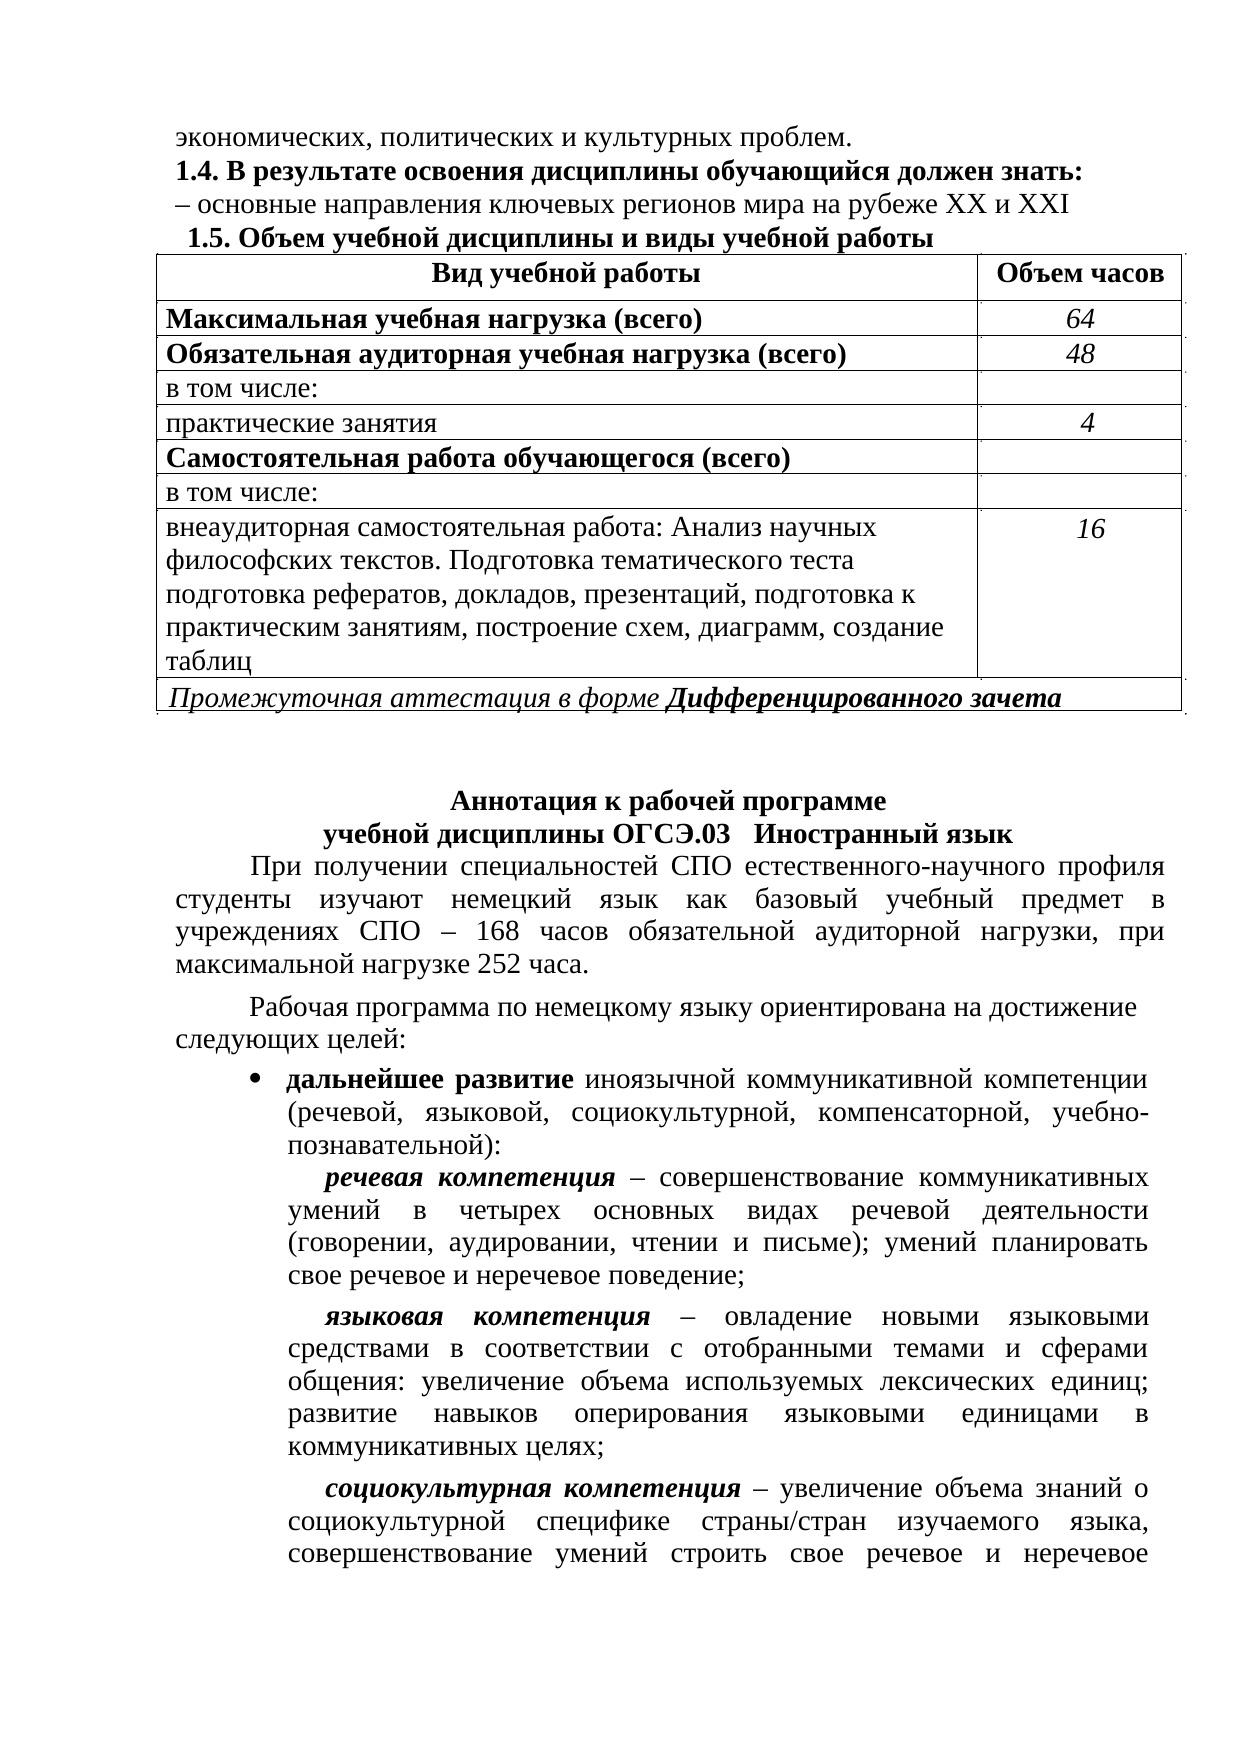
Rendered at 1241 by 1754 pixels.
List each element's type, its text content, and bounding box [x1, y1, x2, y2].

text 1.4. В результате освоения дисциплины обучающийся должен знать: [167, 153, 1181, 187]
text учебной дисциплины ОГСЭ.03 Иностранный язык [175, 816, 1165, 850]
text речевая компетенция – совершенствование коммуникативных умений в четырех основных видах речевой деятельности (говорении, аудировании, чтении и письме); умений планировать свое речевое и неречевое поведение; [288, 1161, 1165, 1291]
table_header Вид учебной работы [157, 255, 977, 300]
table_cell [978, 371, 1181, 404]
table_cell [157, 678, 1181, 709]
table_cell [978, 440, 1181, 473]
text социокультурная компетенция – увеличение объема знаний о социокультурной специфике страны/стран изучаемого языка, совершенствование умений строить свое речевое и неречевое [288, 1472, 1165, 1569]
table_cell Максимальная учебная нагрузка (всего) [157, 301, 977, 335]
text – основные направления ключевых регионов мира на рубеже XX и XXI [167, 187, 1181, 220]
table_cell 4 [978, 405, 1181, 439]
table_cell в том числе: [157, 474, 977, 508]
table_cell Обязательная аудиторная учебная нагрузка (всего) [157, 336, 977, 369]
text  дальнейшее развитие иноязычной коммуникативной компетенции (речевой, языковой, социокультурной, компенсаторной, учебно- познавательной): [250, 1063, 1165, 1161]
table_cell практические занятия [157, 405, 977, 439]
table_cell Самостоятельная работа обучающегося (всего) [157, 440, 977, 473]
text Рабочая программа по немецкому языку ориентирована на достижение следующих целей: [175, 990, 1165, 1054]
table_cell 64 [978, 301, 1181, 335]
text языковая компетенция – овладение новыми языковыми средствами в соответствии с отобранными темами и сферами общения: увеличение объема используемых лексических единиц; развитие навыков оперирования языковыми единицами в коммуникативных целях; [288, 1299, 1165, 1461]
table_cell [978, 509, 1181, 677]
text При получении специальностей СПО естественного-научного профиля студенты изучают немецкий язык как базовый учебный предмет в учреждениях СПО – 168 часов обязательной аудиторной нагрузки, при максимальной нагрузке 252 часа. [175, 850, 1165, 980]
text экономических, политических и культурных проблем. [167, 119, 1181, 153]
text 1.5. Объем учебной дисциплины и виды учебной работы [167, 220, 1181, 254]
table_cell [978, 474, 1181, 508]
table_cell в том числе: [157, 371, 977, 404]
table_header Объем часов [978, 255, 1181, 300]
table_cell внеаудиторная самостоятельная работа: Анализ научных философских текстов. Подготовка тематического теста подготовка рефератов, докладов, презентаций, подготовка к практическим занятиям, построение схем, диаграмм, создание таблиц [157, 509, 977, 677]
text Аннотация к рабочей программе [175, 783, 1165, 816]
table_cell 48 [978, 336, 1181, 369]
